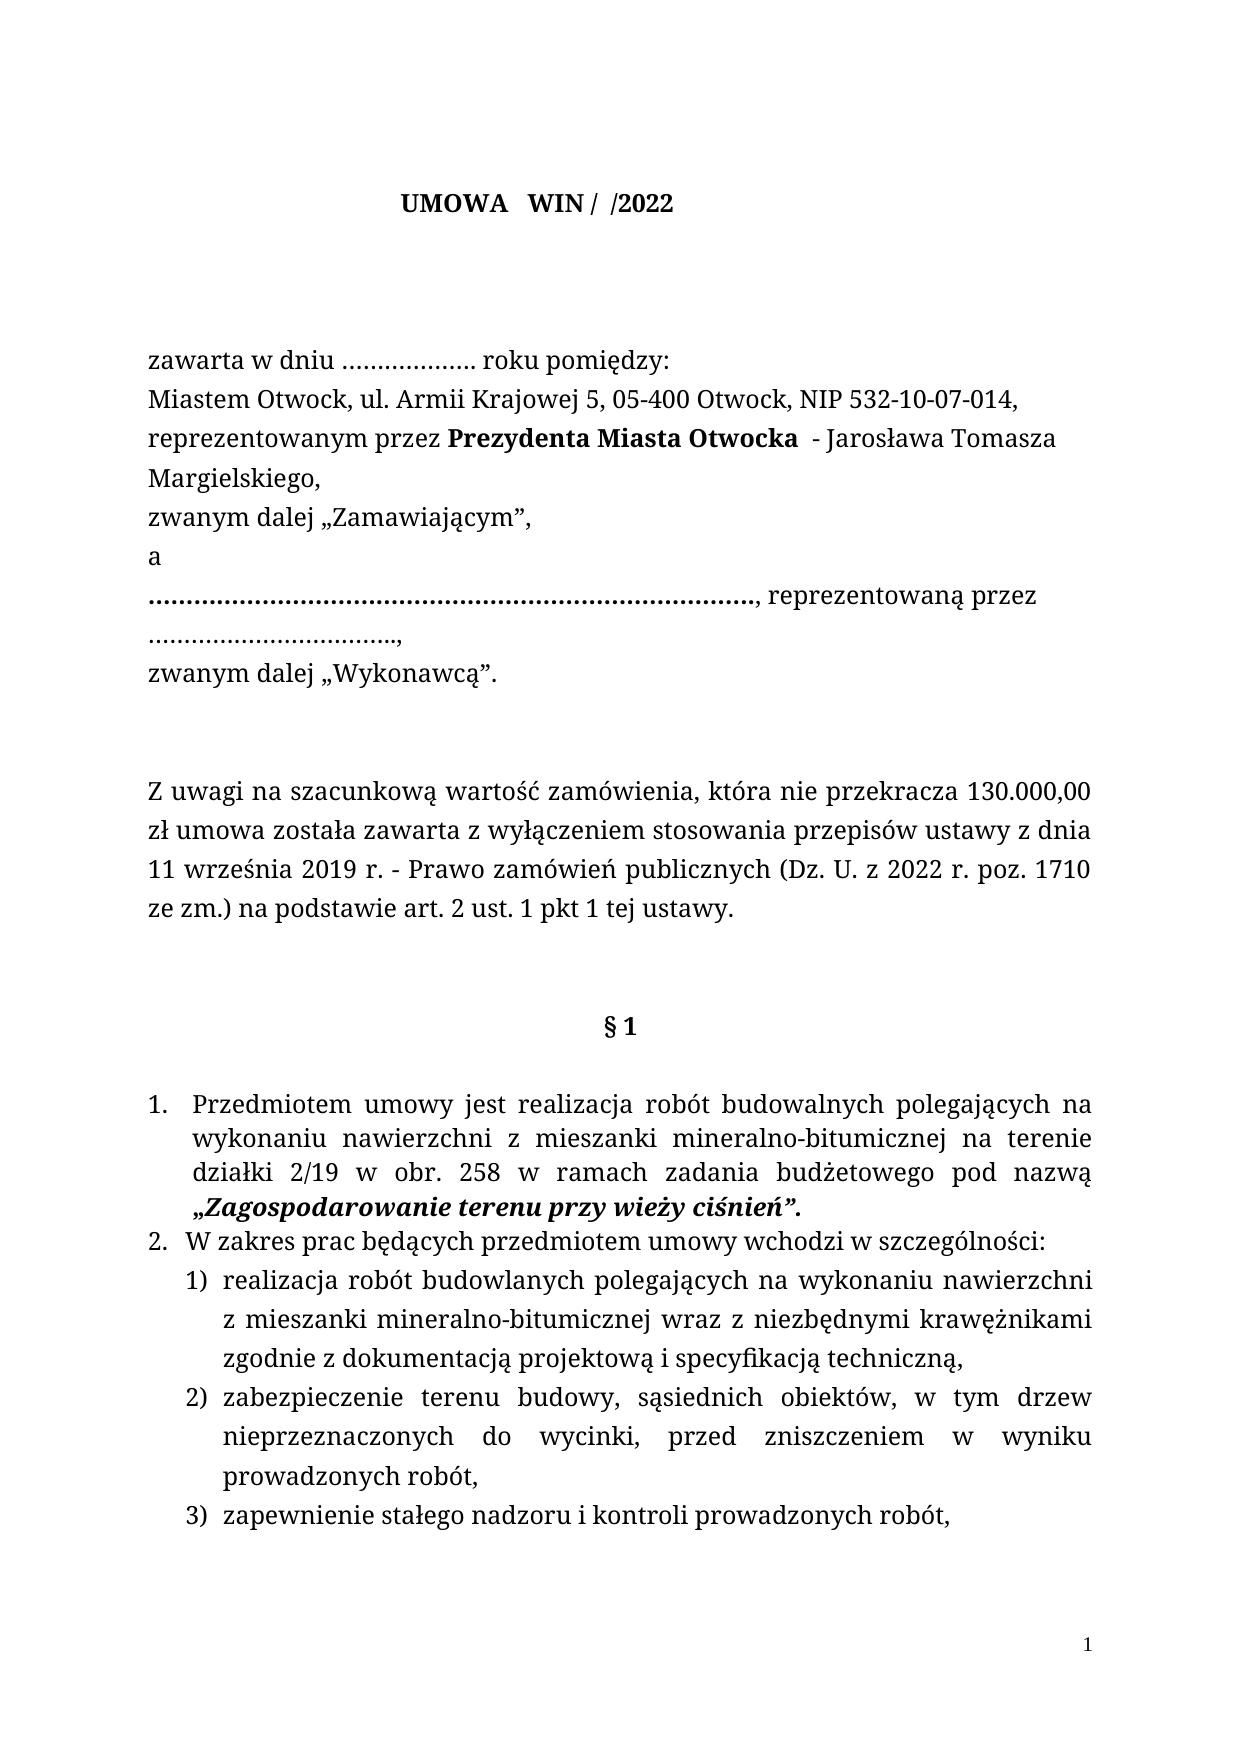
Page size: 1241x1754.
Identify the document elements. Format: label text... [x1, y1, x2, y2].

list zapewnienie stałego nadzoru i kontroli prowadzonych robót, [185, 1497, 1093, 1531]
subtitle zawarta w dniu ………………. roku pomiędzy: [148, 343, 1093, 377]
list W zakres prac będących przedmiotem umowy wchodzi w szczególności: [148, 1223, 1093, 1257]
list zabezpieczenie terenu budowy, sąsiednich obiektów, w tym drzew nieprzeznaczonych do wycinki, przed zniszczeniem w wyniku prowadzonych robót, [185, 1380, 1093, 1492]
subtitle Miastem Otwock, ul. Armii Krajowej 5, 05-400 Otwock, NIP 532-10-07-014, [148, 382, 1093, 416]
text …………………………………………………………………….., reprezentowaną przez [148, 578, 1093, 612]
text a [148, 539, 1093, 573]
title UMOWA WIN / /2022 [148, 186, 1093, 220]
subtitle reprezentowanym przez Prezydenta Miasta Otwocka - Jarosława Tomasza Margielskiego, [148, 421, 1093, 494]
list Przedmiotem umowy jest realizacja robót budowalnych polegających na wykonaniu nawierzchni z mieszanki mineralno-bitumicznej na terenie działki 2/19 w obr. 258 w ramach zadania budżetowego pod nazwą „Zagospodarowanie terenu przy wieży ciśnień”. [148, 1087, 1093, 1223]
text …………………………….., [148, 617, 1093, 651]
list realizacja robót budowlanych polegających na wykonaniu nawierzchni z mieszanki mineralno-bitumicznej wraz z niezbędnymi krawężnikami zgodnie z dokumentacją projektową i specyfikacją techniczną, [185, 1262, 1093, 1375]
text § 1 [148, 1009, 1093, 1043]
text zwanym dalej „Zamawiającym”, [148, 499, 1093, 533]
text zwanym dalej „Wykonawcą”. [148, 656, 1093, 690]
text Z uwagi na szacunkową wartość zamówienia, która nie przekracza 130.000,00 zł umowa została zawarta z wyłączeniem stosowania przepisów ustawy z dnia 11 września 2019 r. - Prawo zamówień publicznych (Dz. U. z 2022 r. poz. 1710 ze zm.) na podstawie art. 2 ust. 1 pkt 1 tej ustawy. [148, 774, 1093, 925]
